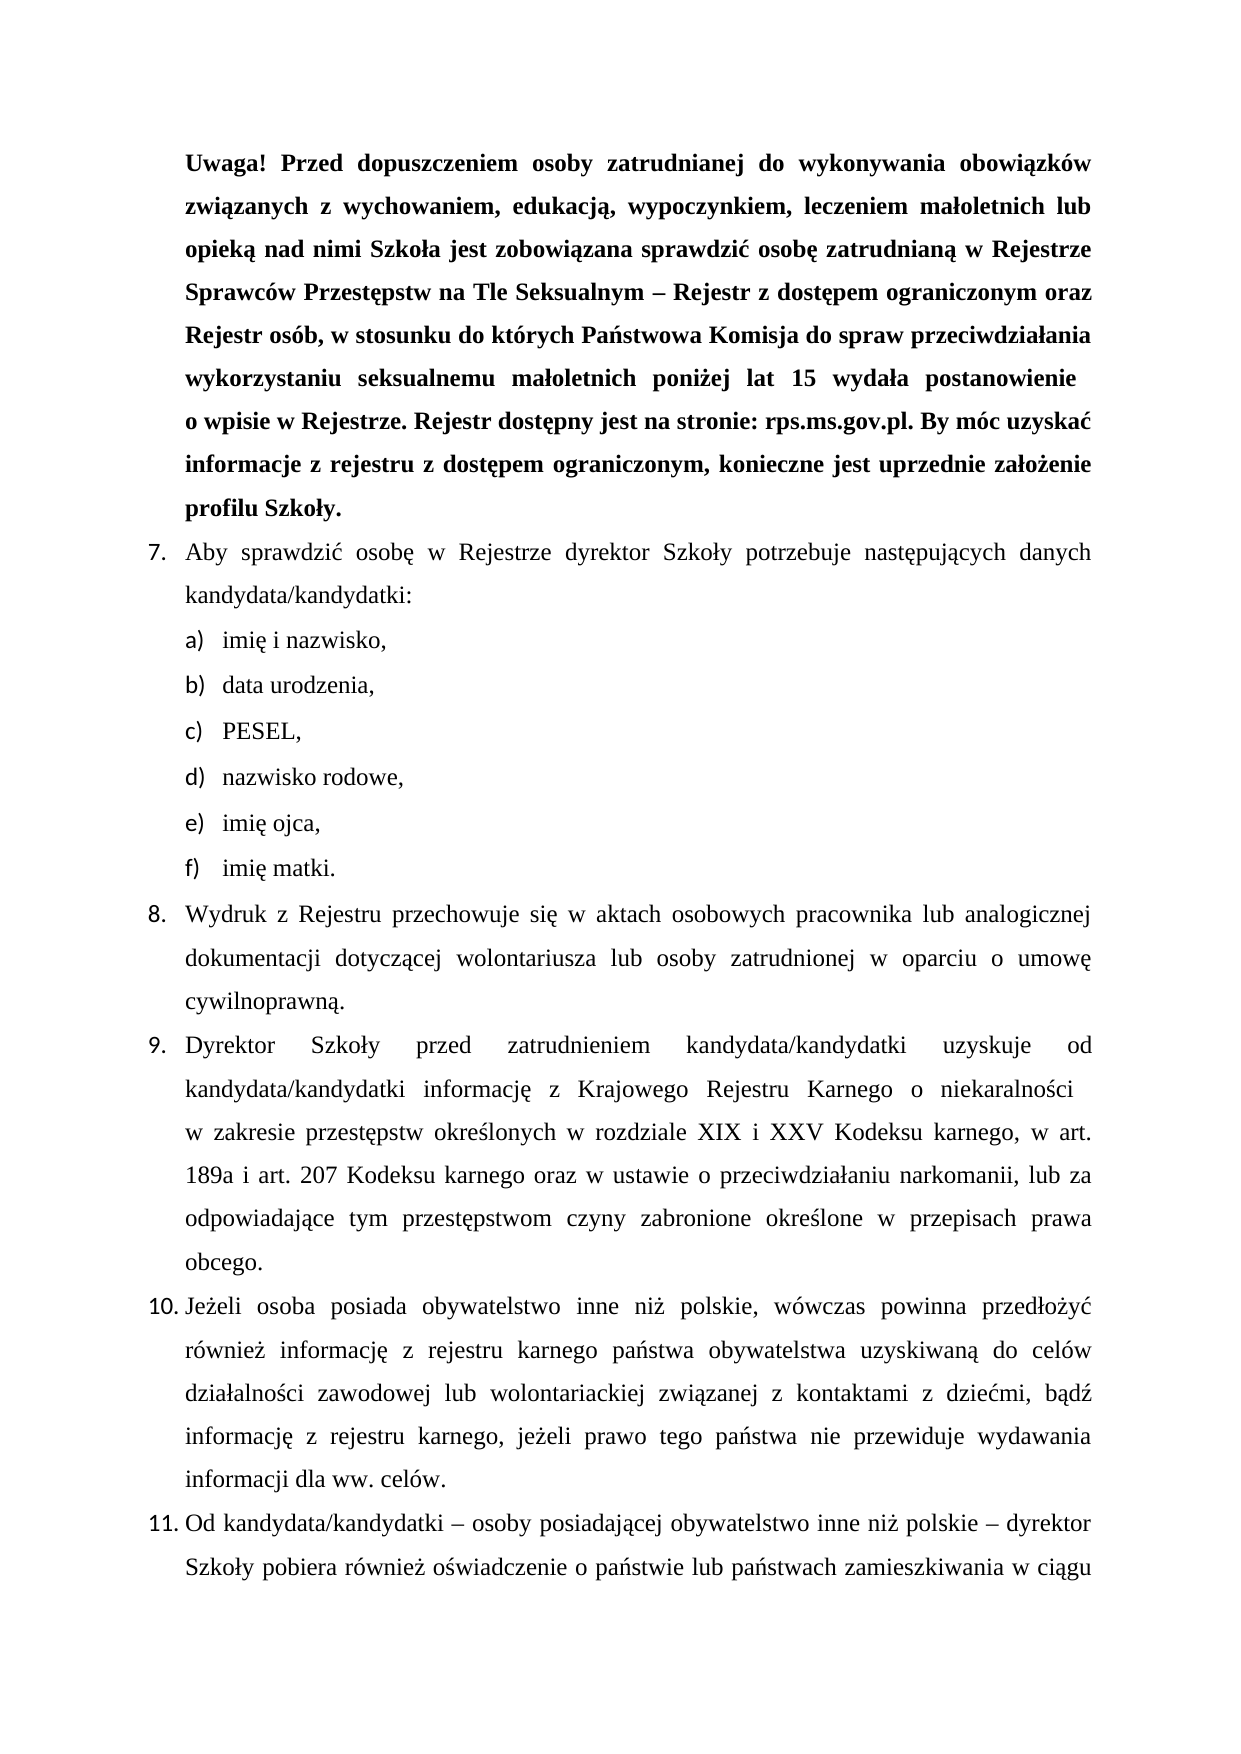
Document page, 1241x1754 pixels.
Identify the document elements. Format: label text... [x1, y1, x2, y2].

list imię i nazwisko, [185, 624, 1093, 654]
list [148, 148, 1093, 521]
list Dyrektor Szkoły przed zatrudnieniem kandydata/kandydatki uzyskuje od kandydata/kandydatki informację z Krajowego Rejestru Karnego o niekaralności w zakresie przestępstw określonych w rozdziale XIX i XXV Kodeksu karnego, w art. 189a i art. 207 Kodeksu karnego oraz w ustawie o przeciwdziałaniu narkomanii, lub za odpowiadające tym przestępstwom czyny zabronione określone w przepisach prawa obcego. [148, 1029, 1093, 1275]
list nazwisko rodowe, [185, 761, 1093, 791]
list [148, 1507, 1093, 1581]
list Jeżeli osoba posiada obywatelstwo inne niż polskie, wówczas powinna przedłożyć również informację z rejestru karnego państwa obywatelstwa uzyskiwaną do celów działalności zawodowej lub wolontariackiej związanej z kontaktami z dziećmi, bądź informację z rejestru karnego, jeżeli prawo tego państwa nie przewiduje wydawania informacji dla ww. celów. [148, 1290, 1093, 1493]
list imię ojca, [185, 807, 1093, 837]
list Wydruk z Rejestru przechowuje się w aktach osobowych pracownika lub analogicznej dokumentacji dotyczącej wolontariusza lub osoby zatrudnionej w oparciu o umowę cywilnoprawną. [148, 898, 1093, 1015]
list imię matki. [185, 852, 1093, 883]
list data urodzenia, [185, 669, 1093, 700]
list PESEL, [185, 715, 1093, 746]
list Aby sprawdzić osobę w Rejestrze dyrektor Szkoły potrzebuje następujących danych kandydata/kandydatki: [148, 536, 1093, 609]
